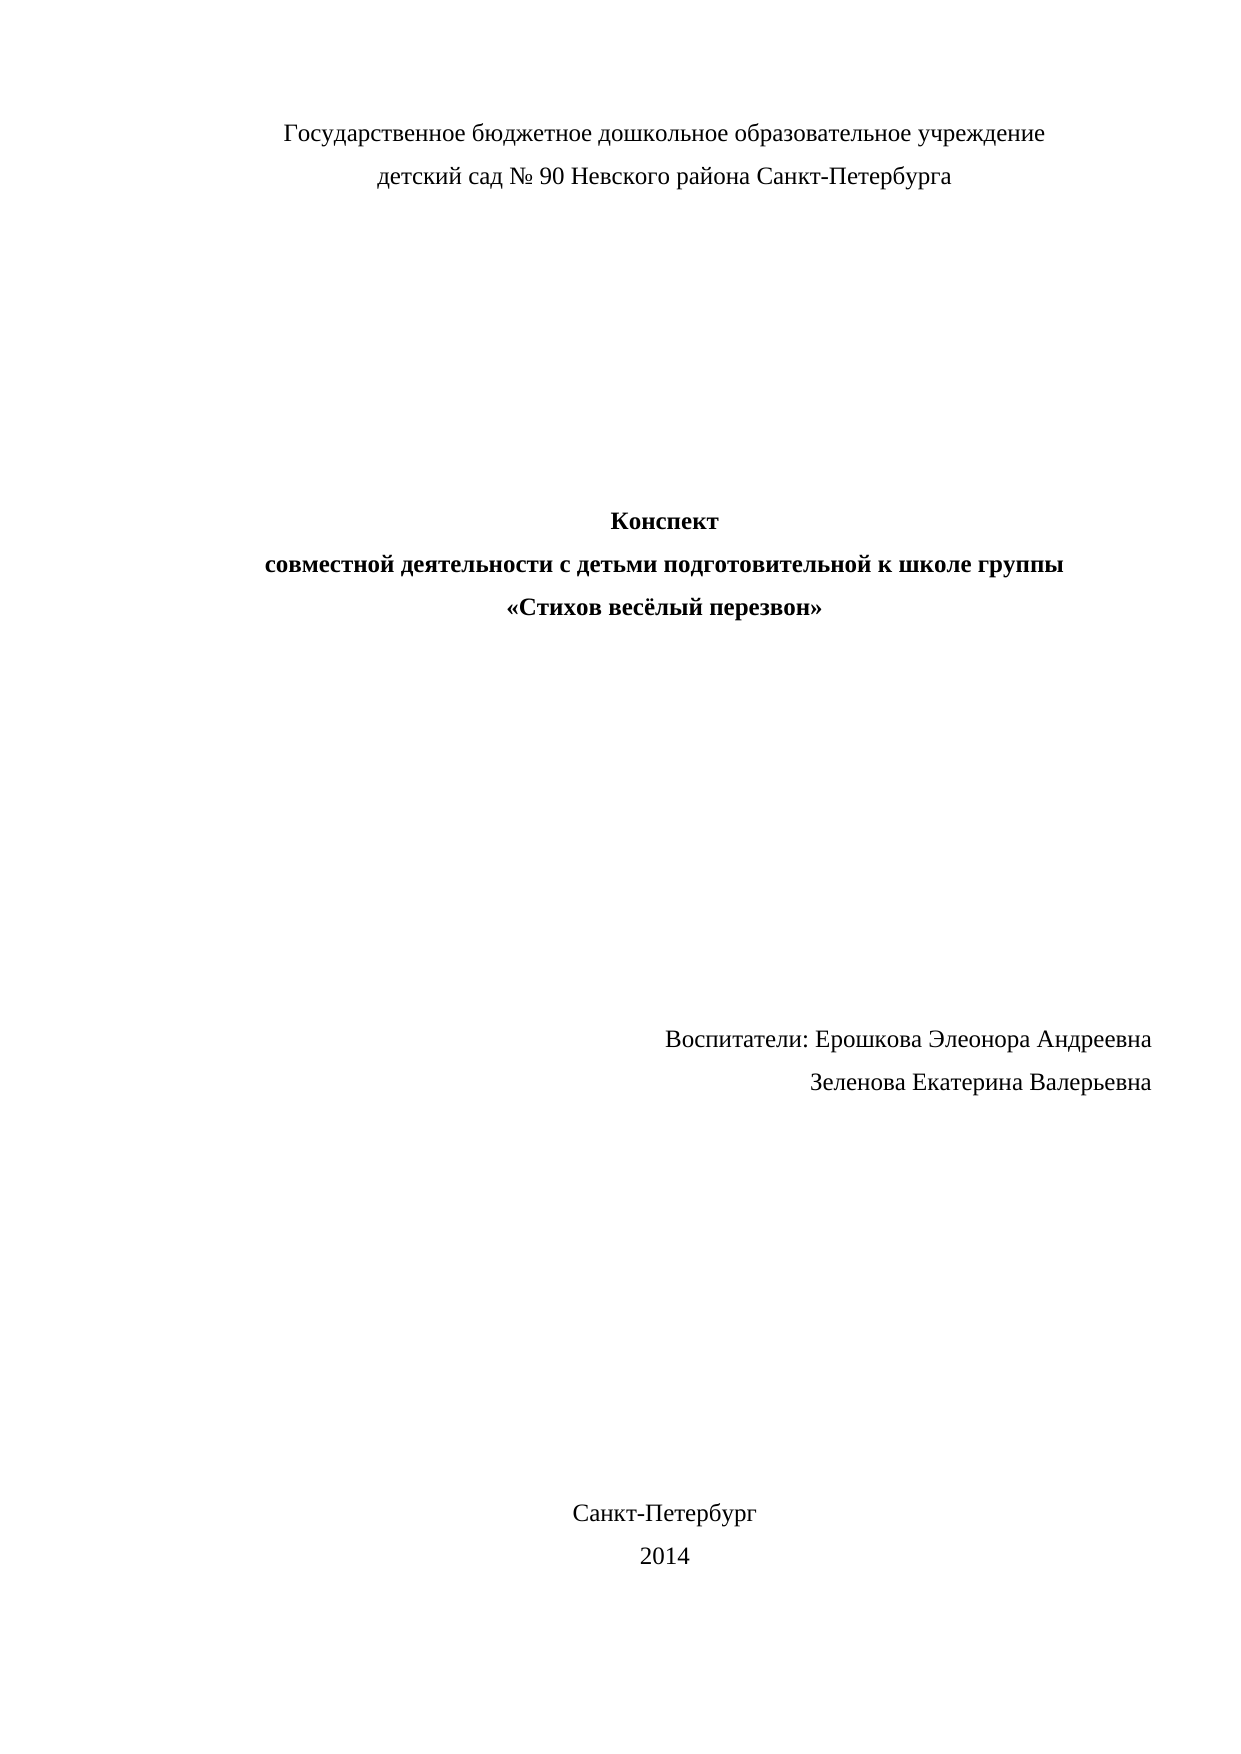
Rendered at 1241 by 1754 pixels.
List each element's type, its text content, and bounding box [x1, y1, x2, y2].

text Конспект [177, 506, 1152, 535]
text Зеленова Екатерина Валерьевна [177, 1067, 1152, 1096]
text Воспитатели: Ерошкова Элеонора Андреевна [177, 1024, 1152, 1052]
text 2014 [177, 1541, 1152, 1570]
text Государственное бюджетное дошкольное образовательное учреждение [177, 118, 1152, 147]
text детский сад № 90 Невского района Санкт-Петербурга [177, 161, 1152, 190]
text Санкт-Петербург [177, 1498, 1152, 1527]
text «Стихов весёлый перезвон» [177, 592, 1152, 621]
text совместной деятельности с детьми подготовительной к школе группы [177, 549, 1152, 578]
